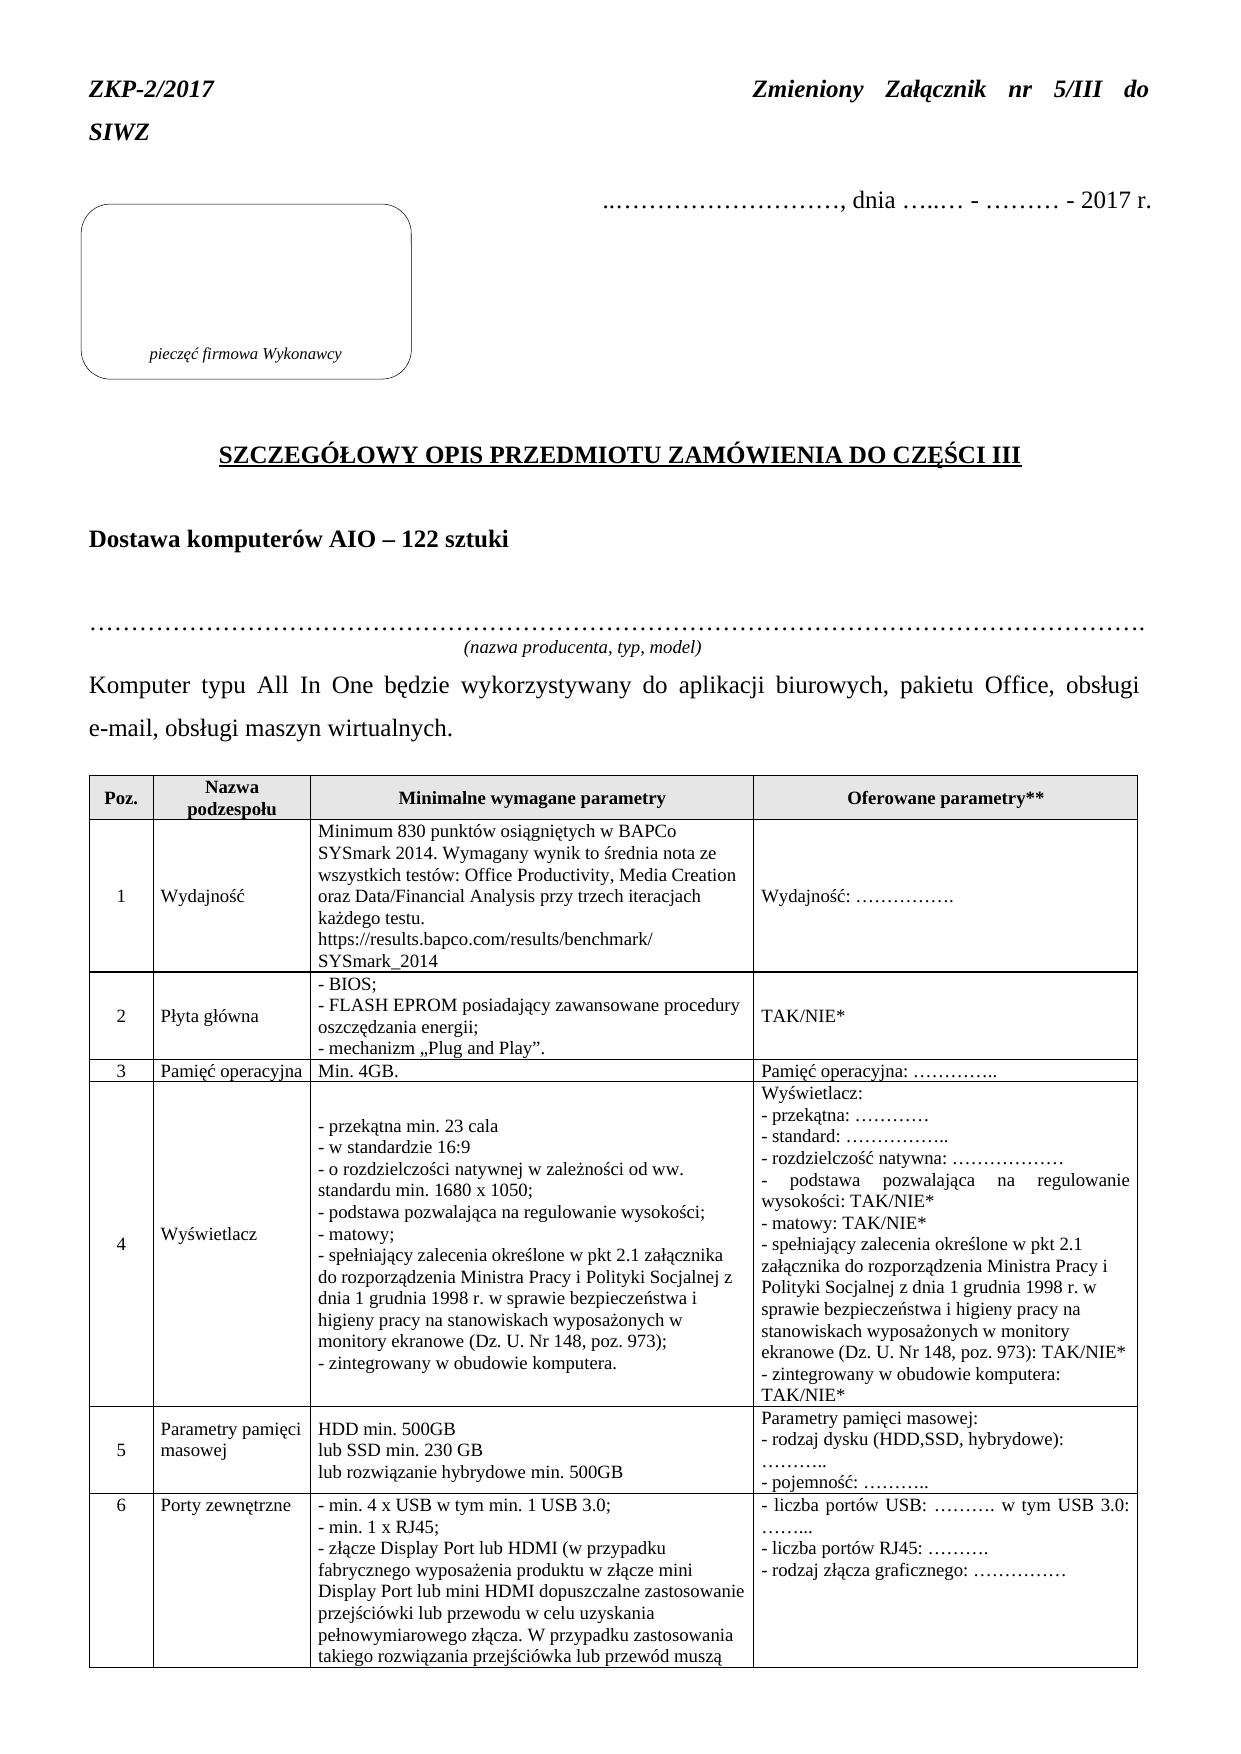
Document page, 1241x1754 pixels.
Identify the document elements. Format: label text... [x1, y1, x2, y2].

table_cell Pamięć operacyjna [154, 1060, 310, 1081]
text ………………………………………………………………………………………………………………. [89, 607, 1152, 636]
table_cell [311, 1494, 753, 1667]
table_cell Wydajność [154, 820, 310, 971]
table_cell 2 [90, 973, 153, 1059]
table_cell 4 [90, 1082, 153, 1406]
table_cell 3 [90, 1060, 153, 1081]
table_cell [754, 1494, 1137, 1667]
table_cell Wyświetlacz [154, 1082, 310, 1406]
text ..………………………, dnia …..… - ……… - 2017 r. [89, 185, 1152, 214]
table_cell Wydajność: ……………. [754, 820, 1137, 971]
table_cell - przekątna min. 23 cala - w standardzie 16:9 - o rozdzielczości natywnej w zależności od ww. standardu min. 1680 x 1050; - podstawa pozwalająca na regulowanie wysokości; - matowy; - spełniający zalecenia określone w pkt 2.1 załącznika do rozporządzenia Ministra Pracy i Polityki Socjalnej z dnia 1 grudnia 1998 r. w sprawie bezpieczeństwa i higieny pracy na stanowiskach wyposażonych w monitory ekranowe (Dz. U. Nr 148, poz. 973); - zintegrowany w obudowie komputera. [311, 1082, 753, 1406]
table_cell 1 [90, 820, 153, 971]
table_cell TAK/NIE* [754, 973, 1137, 1059]
text Komputer typu All In One będzie wykorzystywany do aplikacji biurowych, pakietu Office, obsługi e-mail, obsługi maszyn wirtualnych. [89, 670, 1152, 742]
text ZKP-2/2017 Zmieniony Załącznik nr 5/III do SIWZ [89, 74, 1152, 146]
table_cell Porty zewnętrzne [154, 1494, 310, 1667]
table_cell Pamięć operacyjna: ………….. [754, 1060, 1137, 1081]
text (nazwa producenta, typ, model) [389, 636, 1152, 657]
text SZCZEGÓŁOWY OPIS PRZEDMIOTU ZAMÓWIENIA DO CZĘŚCI III [89, 440, 1152, 469]
table_cell HDD min. 500GB lub SSD min. 230 GB lub rozwiązanie hybrydowe min. 500GB [311, 1407, 753, 1493]
table_cell Min. 4GB. [311, 1060, 753, 1081]
table_header Poz. [90, 776, 153, 819]
table_cell - BIOS; - FLASH EPROM posiadający zawansowane procedury oszczędzania energii; - mechanizm „Plug and Play”. [311, 973, 753, 1059]
text Dostawa komputerów AIO – 122 sztuki [89, 524, 1152, 553]
table_cell Wyświetlacz: - przekątna: ………… - standard: …………….. - rozdzielczość natywna: ……………… - podstawa pozwalająca na regulowanie wysokości: TAK/NIE* - matowy: TAK/NIE* - spełniający zalecenia określone w pkt 2.1 załącznika do rozporządzenia Ministra Pracy i Polityki Socjalnej z dnia 1 grudnia 1998 r. w sprawie bezpieczeństwa i higieny pracy na stanowiskach wyposażonych w monitory ekranowe (Dz. U. Nr 148, poz. 973): TAK/NIE* - zintegrowany w obudowie komputera: TAK/NIE* [754, 1082, 1137, 1406]
table_header Nazwa podzespołu [154, 776, 310, 819]
table_cell Parametry pamięci masowej: - rodzaj dysku (HDD,SSD, hybrydowe): ……….. - pojemność: ……….. [754, 1407, 1137, 1493]
table_header Minimalne wymagane parametry [311, 776, 753, 819]
table_cell Minimum 830 punktów osiągniętych w BAPCo SYSmark 2014. Wymagany wynik to średnia nota ze wszystkich testów: Office Productivity, Media Creation oraz Data/Financial Analysis przy trzech iteracjach każdego testu. https://results.bapco.com/results/benchmark/SYSmark_2014 [311, 820, 753, 971]
table_cell 6 [90, 1494, 153, 1667]
table_cell Parametry pamięci masowej [154, 1407, 310, 1493]
table_cell Płyta główna [154, 973, 310, 1059]
table_cell 5 [90, 1407, 153, 1493]
table_header Oferowane parametry** [754, 776, 1137, 819]
